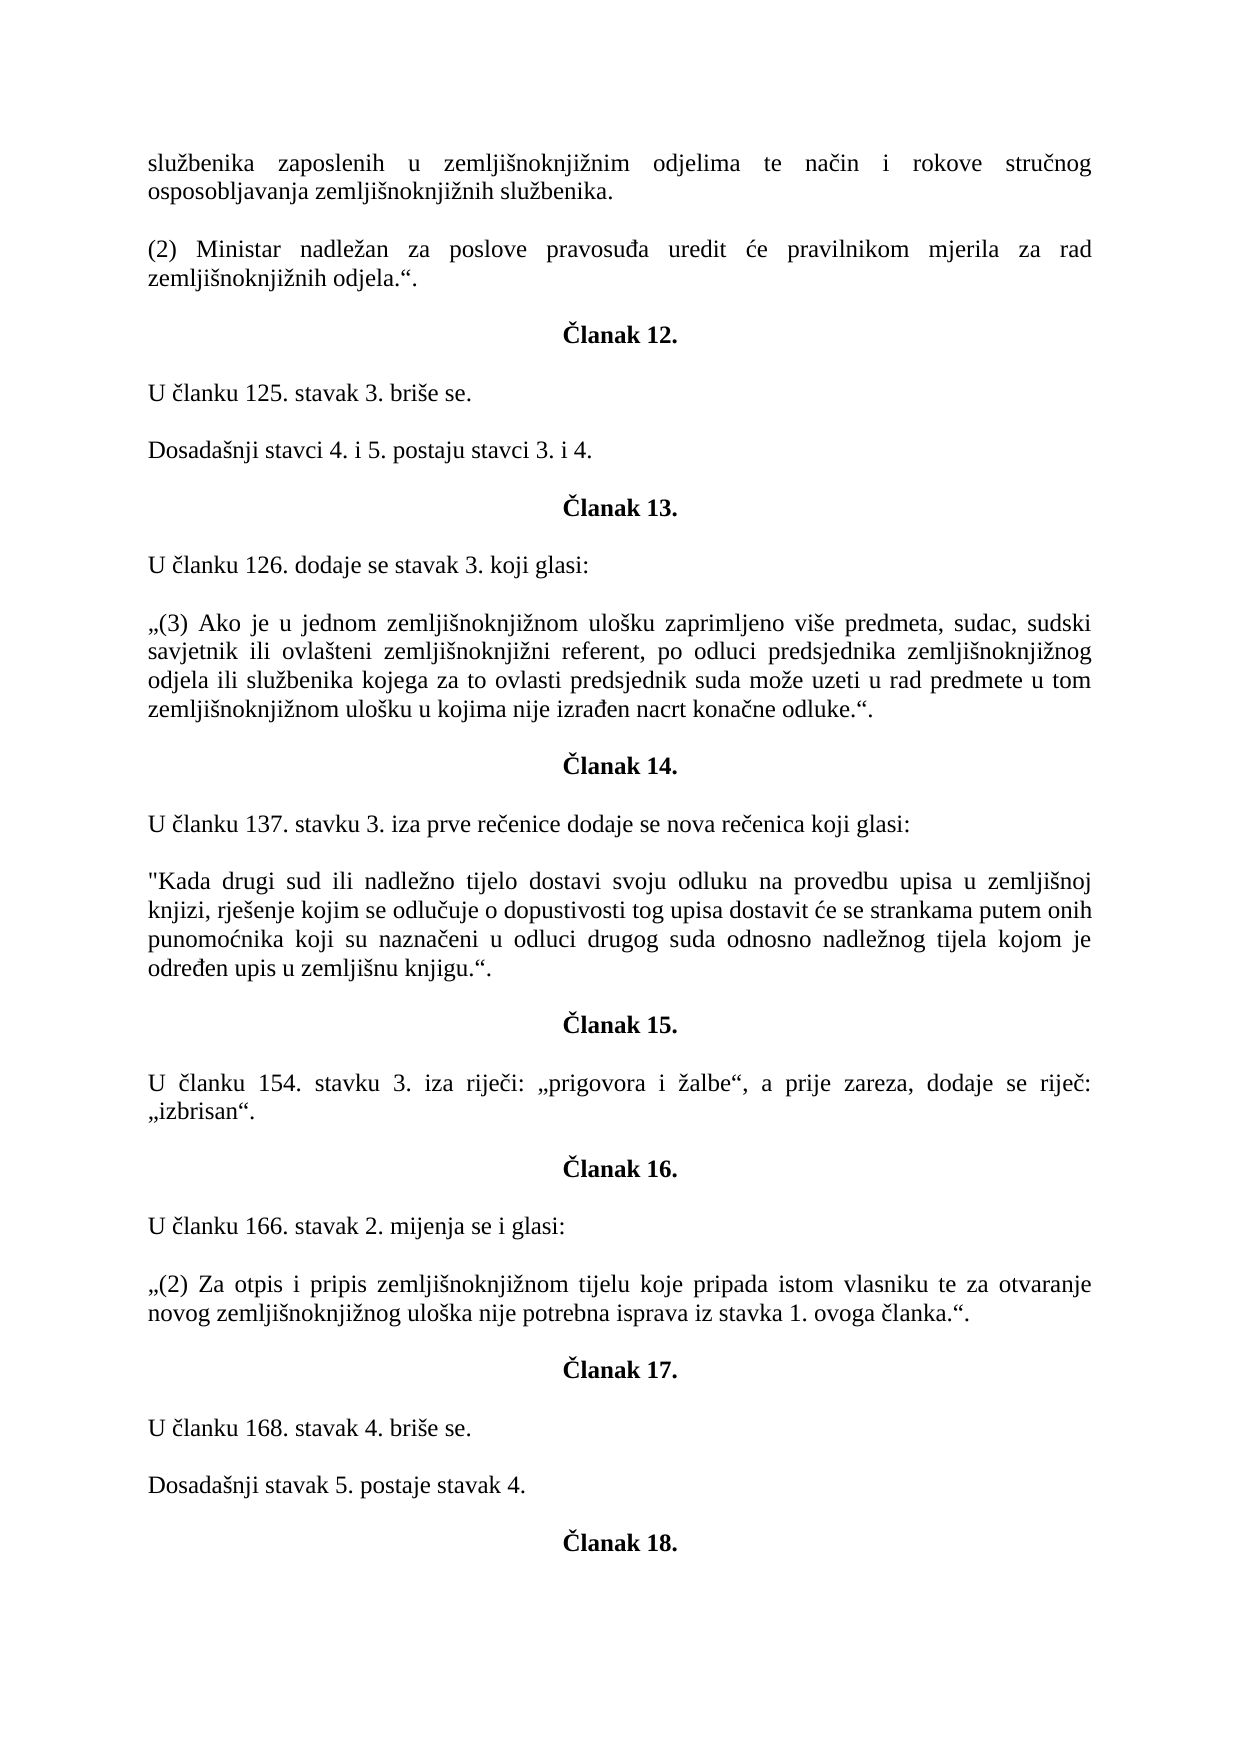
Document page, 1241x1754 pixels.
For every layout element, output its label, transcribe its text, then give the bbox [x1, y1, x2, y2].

text (2) Ministar nadležan za poslove pravosuđa uredit će pravilnikom mjerila za rad zemljišnoknjižnih odjela.“. [148, 234, 1093, 291]
text U članku 166. stavak 2. mijenja se i glasi: [148, 1211, 1093, 1240]
text Dosadašnji stavak 5. postaje stavak 4. [148, 1470, 1093, 1499]
text U članku 125. stavak 3. briše se. [148, 378, 1093, 406]
text Dosadašnji stavci 4. i 5. postaju stavci 3. i 4. [148, 435, 1093, 464]
text U članku 168. stavak 4. briše se. [148, 1413, 1093, 1441]
text "Kada drugi sud ili nadležno tijelo dostavi svoju odluku na provedbu upisa u zemljišnoj knjizi, rješenje kojim se odlučuje o dopustivosti tog upisa dostavit će se strankama putem onih punomoćnika koji su naznačeni u odluci drugog suda odnosno nadležnog tijela kojom je određen upis u zemljišnu knjigu.“. [148, 866, 1093, 981]
text U članku 126. dodaje se stavak 3. koji glasi: [148, 550, 1093, 579]
text U članku 137. stavku 3. iza prve rečenice dodaje se nova rečenica koji glasi: [148, 809, 1093, 838]
text „(3) Ako je u jednom zemljišnoknjižnom ulošku zaprimljeno više predmeta, sudac, sudski savjetnik ili ovlašteni zemljišnoknjižni referent, po odluci predsjednika zemljišnoknjižnog odjela ili službenika kojega za to ovlasti predsjednik suda može uzeti u rad predmete u tom zemljišnoknjižnom ulošku u kojima nije izrađen nacrt konačne odluke.“. [148, 608, 1093, 723]
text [148, 148, 1093, 205]
text „(2) Za otpis i pripis zemljišnoknjižnom tijelu koje pripada istom vlasniku te za otvaranje novog zemljišnoknjižnog uloška nije potrebna isprava iz stavka 1. ovoga članka.“. [148, 1269, 1093, 1326]
text U članku 154. stavku 3. iza riječi: „prigovora i žalbe“, a prije zareza, dodaje se riječ: „izbrisan“. [148, 1068, 1093, 1125]
